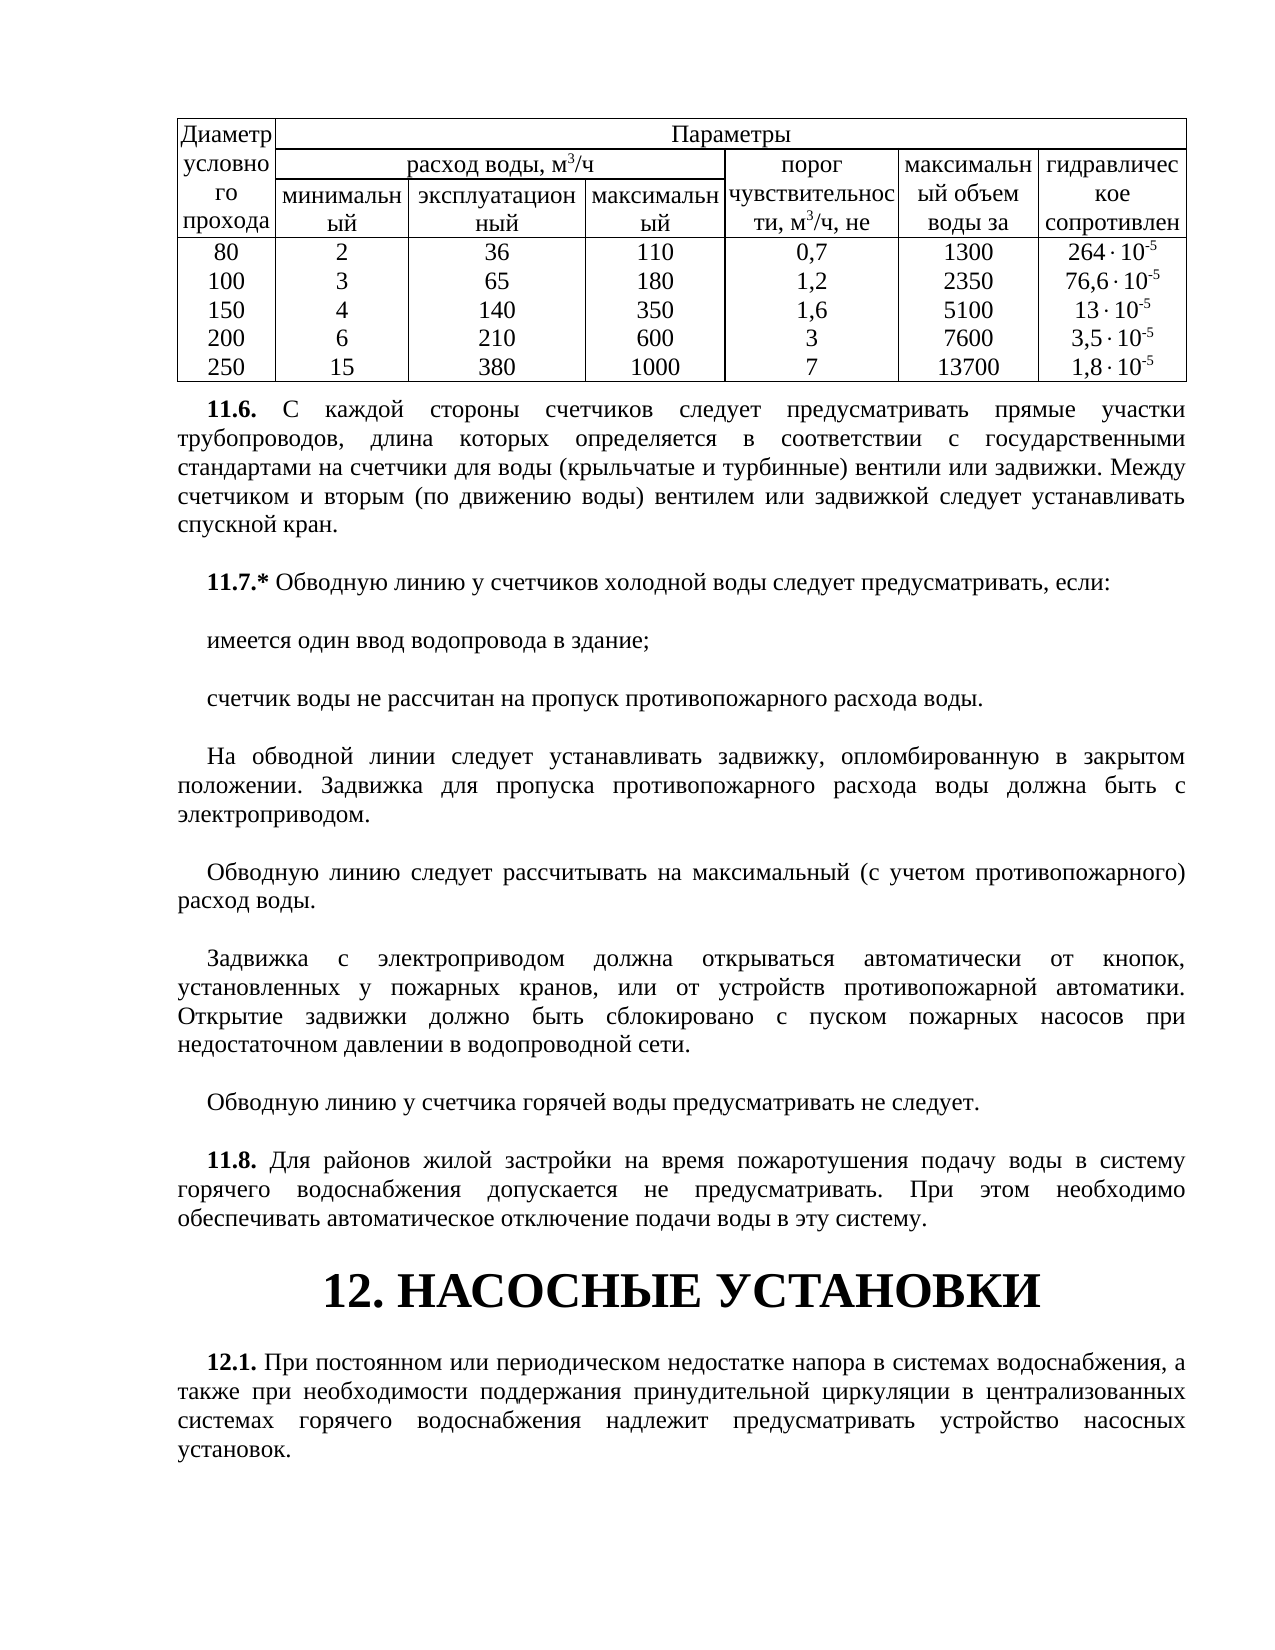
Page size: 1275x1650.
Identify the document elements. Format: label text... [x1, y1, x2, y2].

table_cell порог чувствительности, м3/ч, не более [726, 150, 898, 237]
text 12. НАСОСНЫЕ УСТАНОВКИ [177, 1261, 1186, 1318]
table_cell 1,2 [726, 266, 898, 295]
table_cell 2 [276, 238, 408, 266]
table_cell 250 [178, 352, 275, 381]
table_cell 13700 [899, 352, 1038, 381]
table_cell 80 [178, 238, 275, 266]
table_cell 1,6 [726, 295, 898, 323]
table_cell 3 [726, 324, 898, 352]
text Обводную линию у счетчика горячей воды предусматривать не следует. [177, 1087, 1186, 1116]
table_cell 100 [178, 266, 275, 295]
table_cell 76,610-5 [1039, 266, 1186, 295]
table_cell минимальный [276, 180, 408, 237]
table_cell 26410-5 [1039, 238, 1186, 266]
table_cell 380 [409, 352, 585, 381]
text 11.6. С каждой стороны счетчиков следует предусматривать прямые участки трубопроводов, длина которых определяется в соответствии с государственными стандартами на счетчики для воды (крыльчатые и турбинные) вентили или задвижки. Между счетчиком и вторым (по движению воды) вентилем или задвижкой следует устанавливать спускной кран. [177, 394, 1186, 538]
table_cell 5100 [899, 295, 1038, 323]
table_cell 4 [276, 295, 408, 323]
text 11.8. Для районов жилой застройки на время пожаротушения подачу воды в систему горячего водоснабжения допускается не предусматривать. При этом необходимо обеспечивать автоматическое отключение подачи воды в эту систему. [177, 1145, 1186, 1232]
table_cell 65 [409, 266, 585, 295]
table_cell 350 [586, 295, 724, 323]
table_cell 210 [409, 324, 585, 352]
table_cell 1,810-5 [1039, 352, 1186, 381]
table_cell 200 [178, 324, 275, 352]
text имеется один ввод водопровода в здание; [177, 625, 1186, 654]
table_cell 36 [409, 238, 585, 266]
table_cell 1310-5 [1039, 295, 1186, 323]
table_cell 180 [586, 266, 724, 295]
table_cell 3 [276, 266, 408, 295]
table_cell 7600 [899, 324, 1038, 352]
table_header Диаметр условного прохода счетчика, мм [178, 119, 275, 237]
text счетчик воды не рассчитан на пропуск противопожарного расхода воды. [177, 683, 1186, 712]
text Обводную линию следует рассчитывать на максимальный (с учетом противопожарного) расход воды. [177, 857, 1186, 914]
text 12.1. При постоянном или периодическом недостатке напора в системах водоснабжения, а также при необходимости поддержания принудительной циркуляции в централизованных системах горячего водоснабжения надлежит предусматривать устройство насосных установок. [177, 1347, 1186, 1462]
text На обводной линии следует устанавливать задвижку, опломбированную в закрытом положении. Задвижка для пропуска противопожарного расхода воды должна быть с электроприводом. [177, 741, 1186, 827]
table_cell 2350 [899, 266, 1038, 295]
table_cell 1000 [586, 352, 724, 381]
table_cell расход воды, м3/ч [276, 150, 724, 178]
table_cell 110 [586, 238, 724, 266]
table_cell 140 [409, 295, 585, 323]
table_cell 7 [726, 352, 898, 381]
table_cell 0,7 [726, 238, 898, 266]
table_cell 600 [586, 324, 724, 352]
table_cell 15 [276, 352, 408, 381]
text Задвижка с электроприводом должна открываться автоматически от кнопок, установленных у пожарных кранов, или от устройств противопожарной автоматики. Открытие задвижки должно быть сблокировано с пуском пожарных насосов при недостаточном давлении в водопроводной сети. [177, 943, 1186, 1058]
table_cell 150 [178, 295, 275, 323]
table_cell максимальный объем воды за сутки, м3 [899, 150, 1038, 237]
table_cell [1039, 150, 1186, 237]
table_cell эксплуатационный [409, 180, 585, 237]
table_cell 1300 [899, 238, 1038, 266]
text 11.7.* Обводную линию у счетчиков холодной воды следует предусматривать, если: [177, 567, 1186, 596]
table_header Параметры [276, 119, 1186, 148]
table_cell 3,510-5 [1039, 324, 1186, 352]
table_cell максимальный [586, 180, 724, 237]
table_cell 6 [276, 324, 408, 352]
